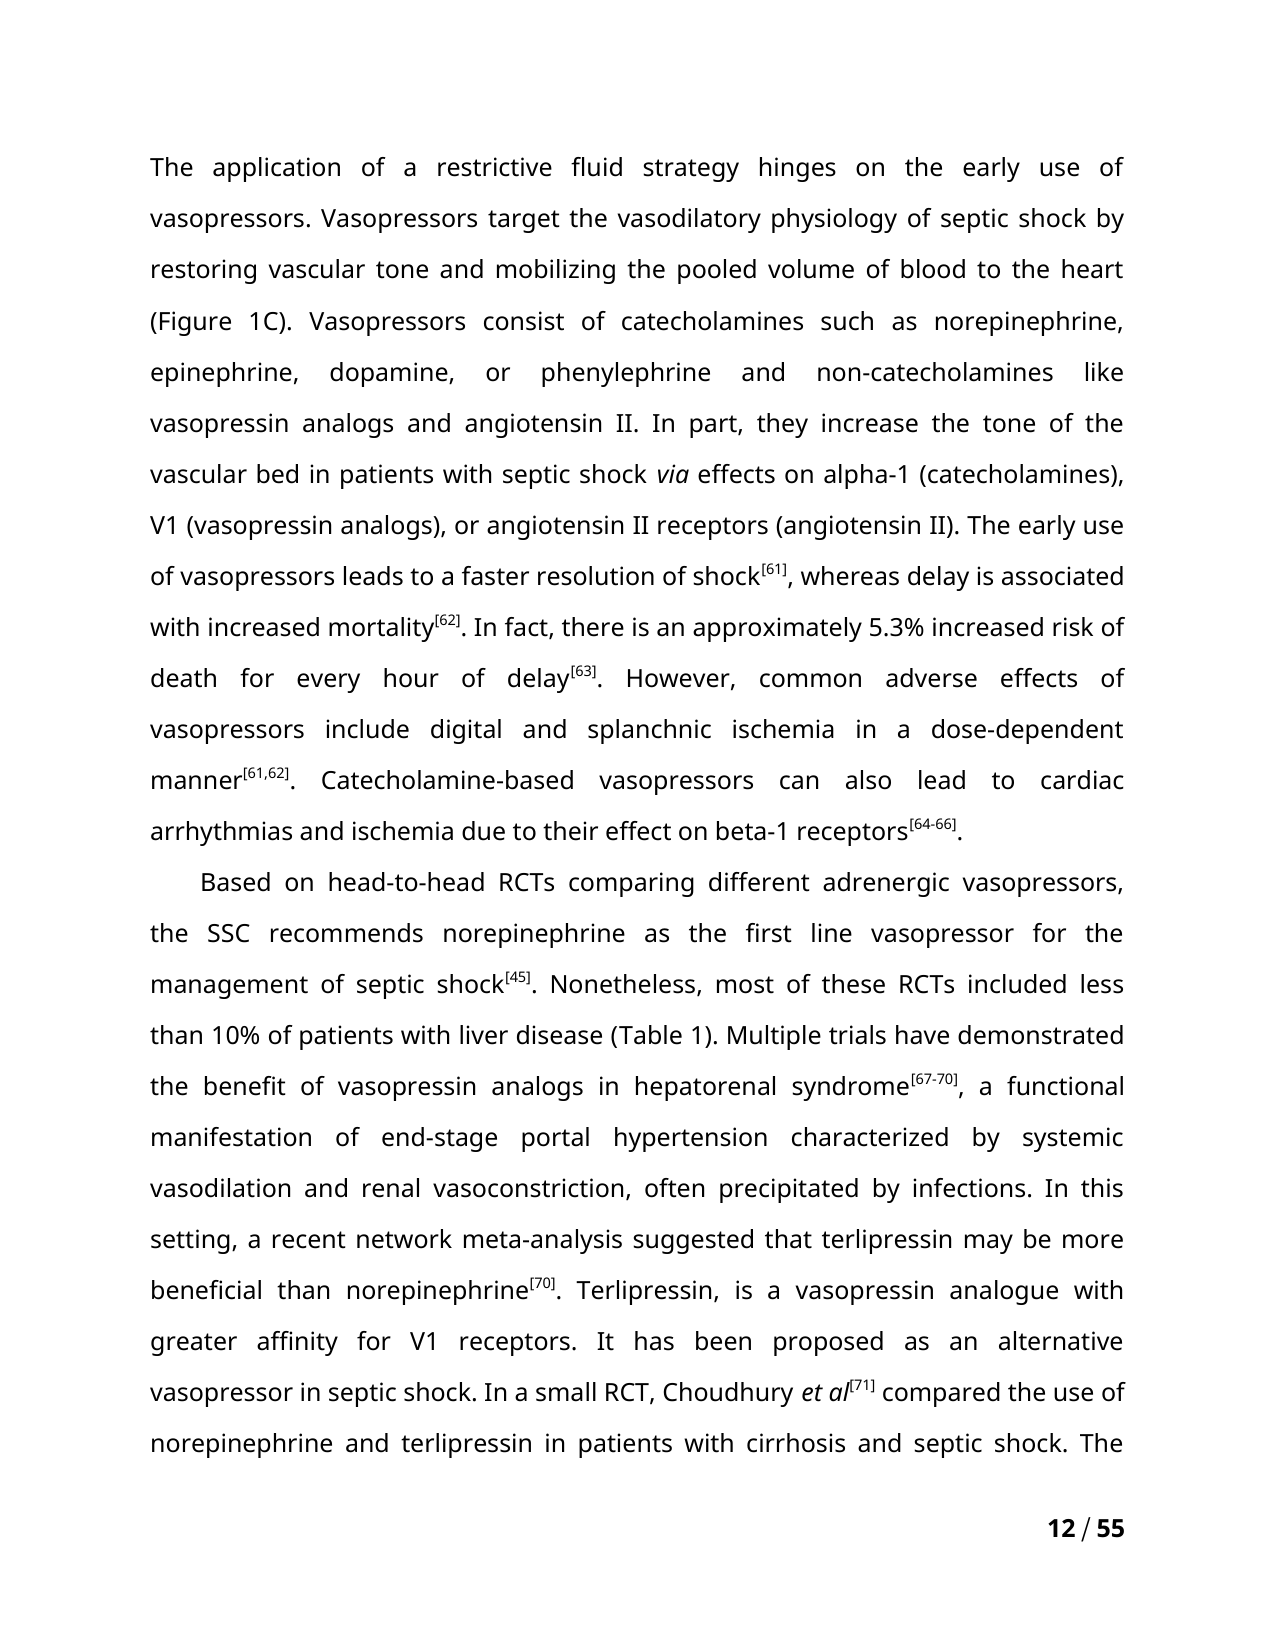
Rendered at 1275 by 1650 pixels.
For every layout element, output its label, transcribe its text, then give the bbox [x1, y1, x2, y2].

text The application of a restrictive fluid strategy hinges on the early use of vasopressors. Vasopressors target the vasodilatory physiology of septic shock by restoring vascular tone and mobilizing the pooled volume of blood to the heart (Figure 1C). Vasopressors consist of catecholamines such as norepinephrine, epinephrine, dopamine, or phenylephrine and non-catecholamines like vasopressin analogs and angiotensin II. In part, they increase the tone of the vascular bed in patients with septic shock via effects on alpha-1 (catecholamines), V1 (vasopressin analogs), or angiotensin II receptors (angiotensin II). The early use of vasopressors leads to a faster resolution of shock[61], whereas delay is associated with increased mortality[62]. In fact, there is an approximately 5.3% increased risk of death for every hour of delay[63]. However, common adverse effects of vasopressors include digital and splanchnic ischemia in a dose-dependent manner[61,62]. Catecholamine-based vasopressors can also lead to cardiac arrhythmias and ischemia due to their effect on beta-1 receptors[64-66]. [150, 150, 1125, 848]
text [150, 864, 1125, 1460]
